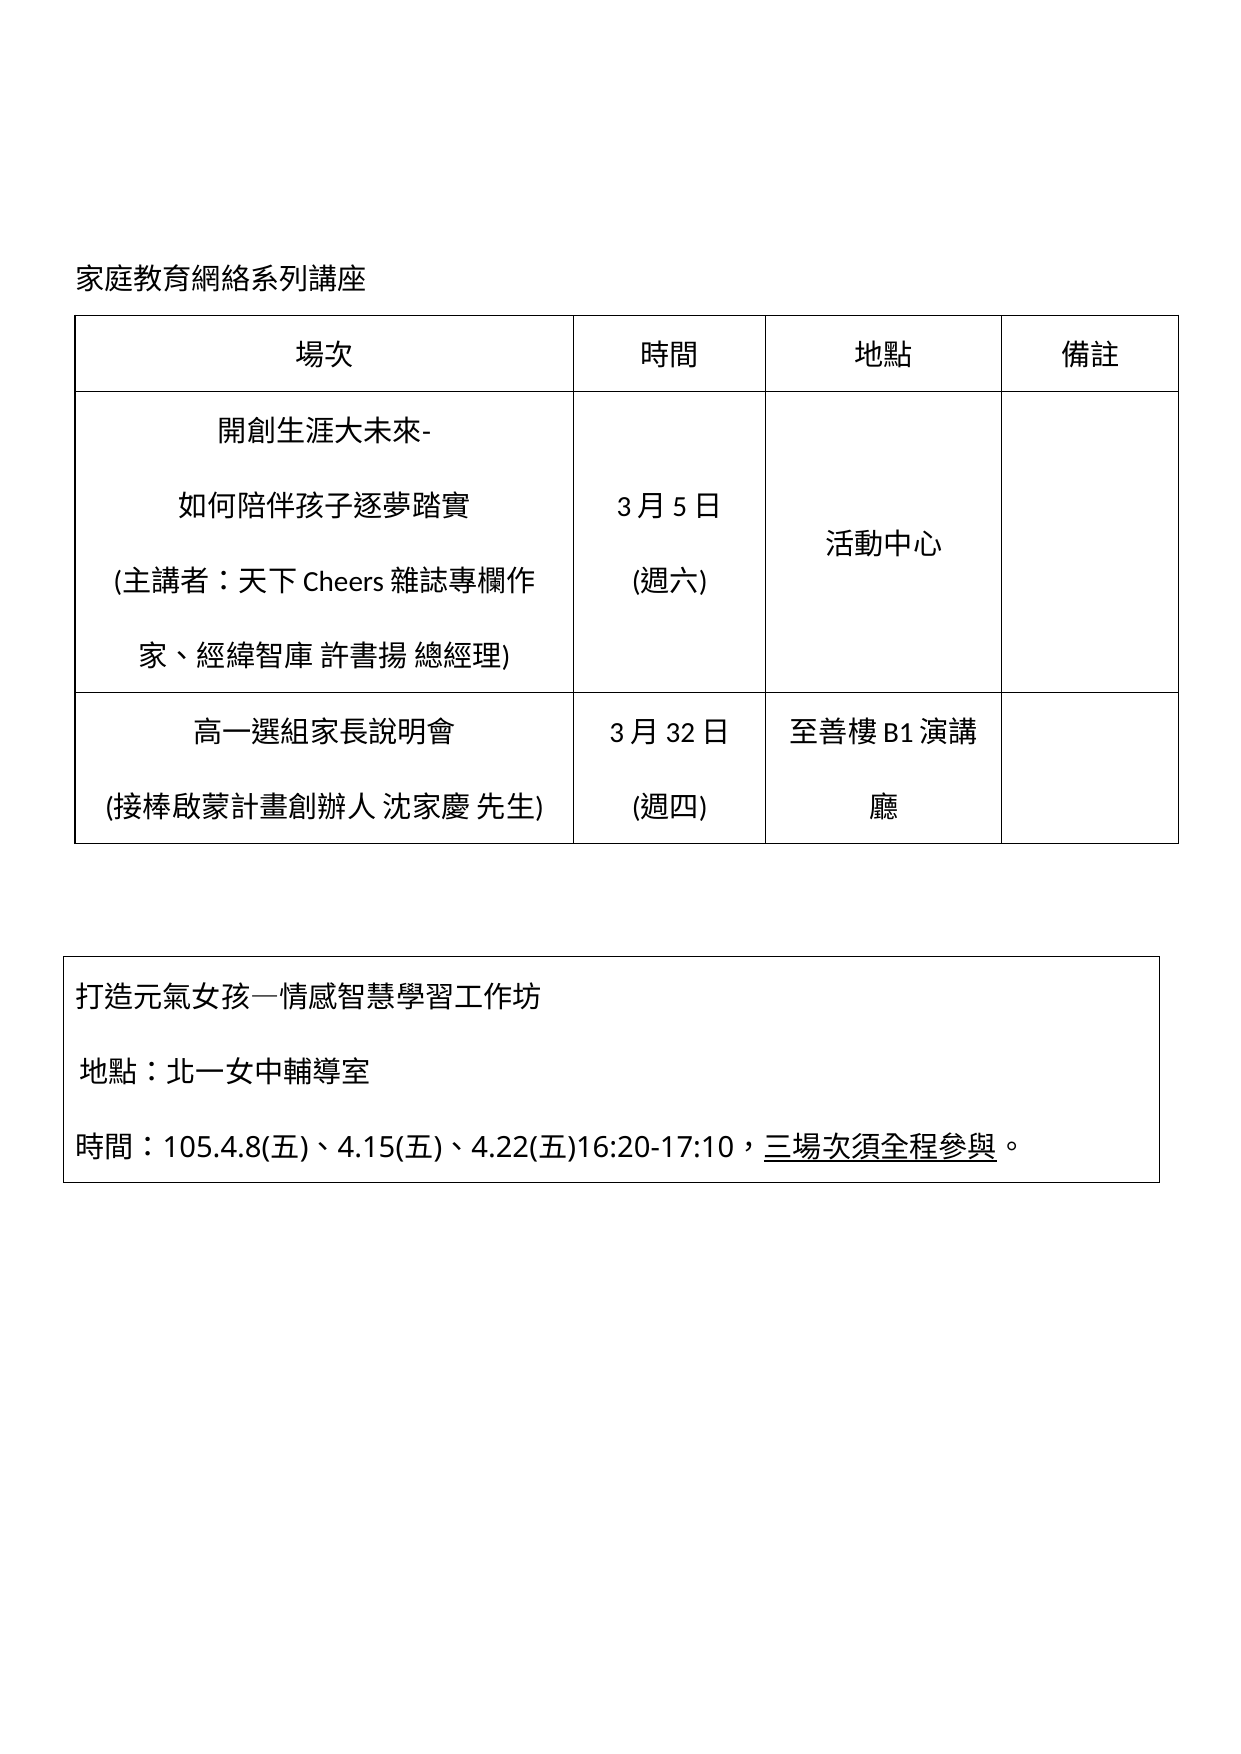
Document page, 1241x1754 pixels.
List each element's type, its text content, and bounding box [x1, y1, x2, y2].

table_cell 至善樓B1演講廳 [766, 693, 1001, 843]
table_cell 3月 32日 (週四) [574, 693, 765, 843]
table_cell [1002, 392, 1178, 692]
table_header 打造元氣女孩—情感智慧學習工作坊 地點：北一女中輔導室 時間：105.4.8(五)、4.15(五)、4.22(五)16:20-17:10，三場次須全程參與。 [64, 957, 1159, 1182]
table_header 地點 [766, 316, 1001, 391]
table_cell 活動中心 [766, 392, 1001, 692]
table_cell 開創生涯大未來- 如何陪伴孩子逐夢踏實 (主講者：天下Cheers雜誌專欄作家、經緯智庫 許書揚 總經理) [76, 392, 573, 692]
table_header 備註 [1002, 316, 1178, 391]
table_header 場次 [76, 316, 573, 391]
table_cell 高一選組家長說明會 (接棒啟蒙計畫創辦人 沈家慶 先生) [76, 693, 573, 843]
table_cell [1002, 693, 1178, 843]
table_header 時間 [574, 316, 765, 391]
text 家庭教育網絡系列講座 [75, 239, 1165, 314]
table_cell 3月5 日 (週六) [574, 392, 765, 692]
